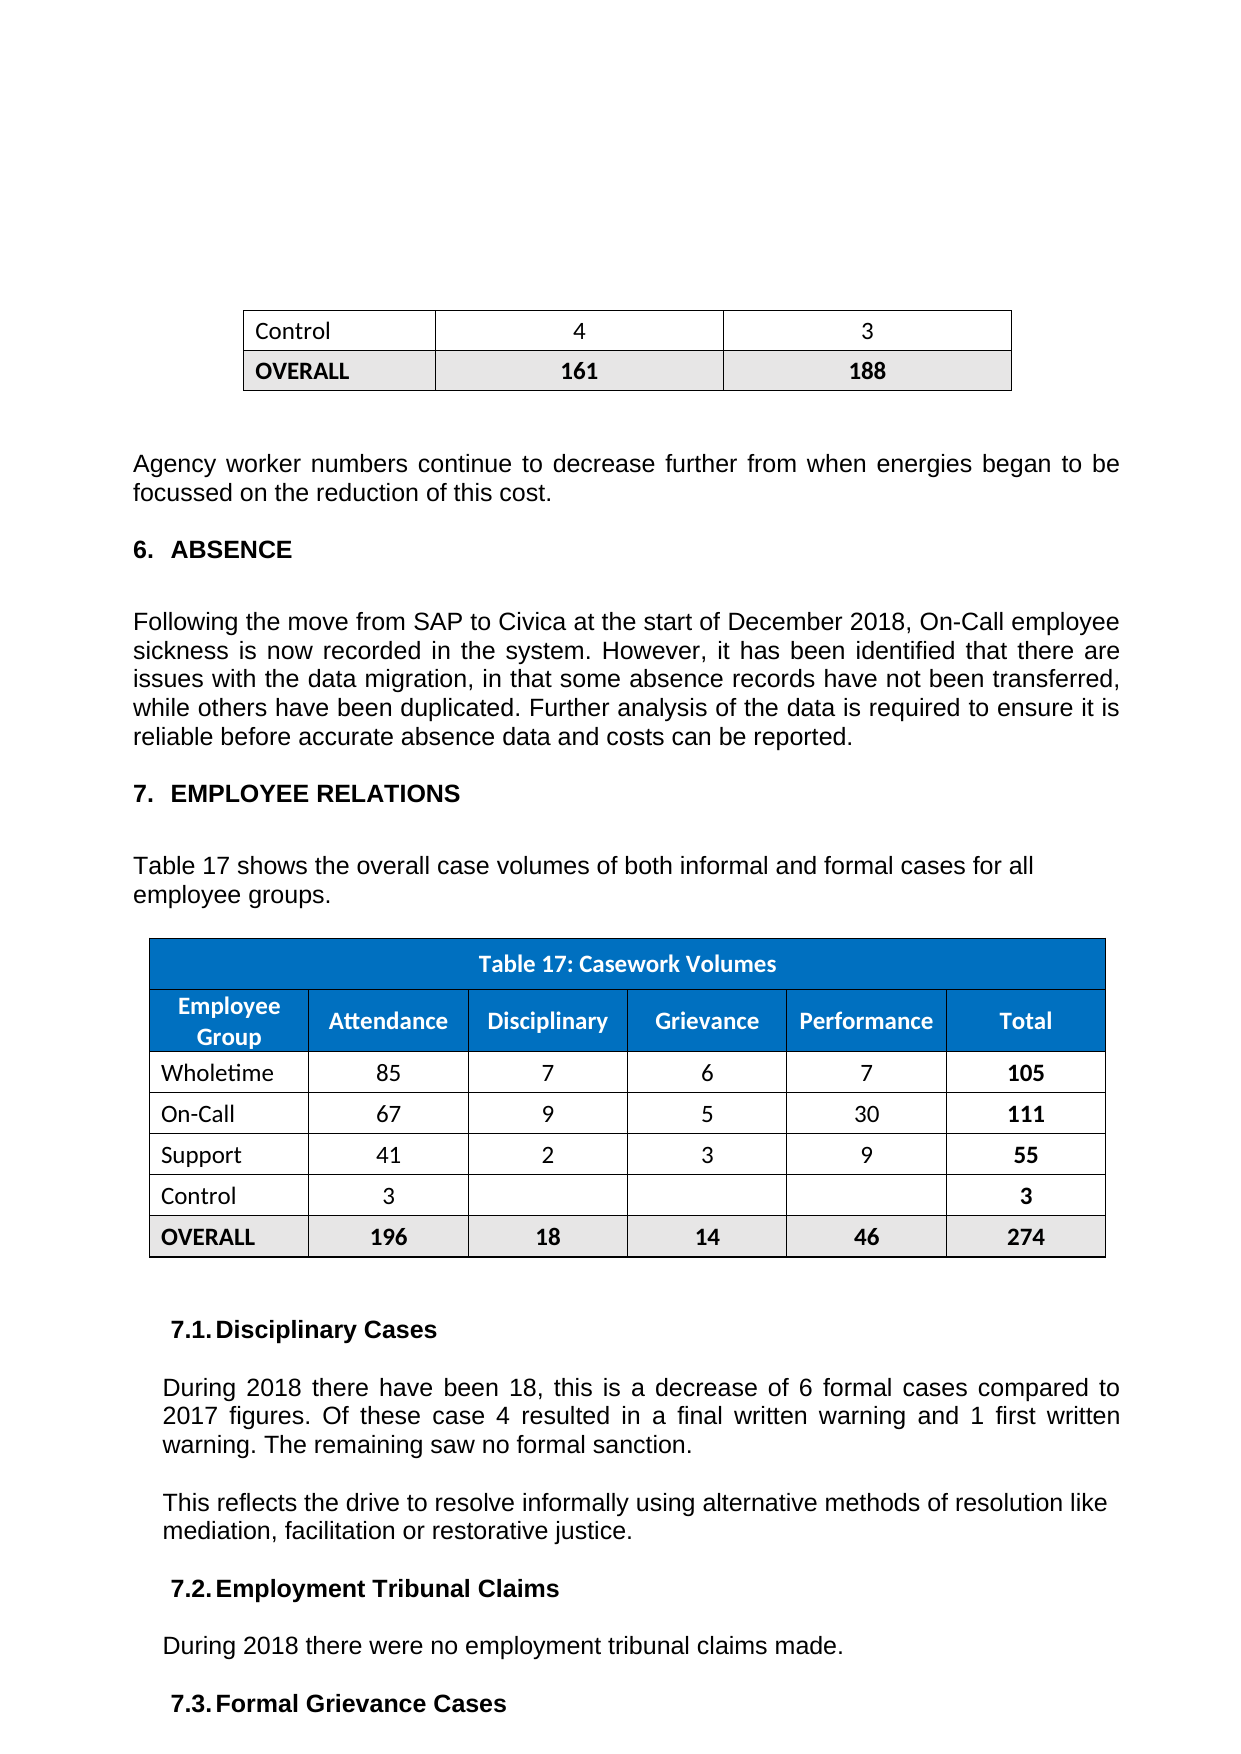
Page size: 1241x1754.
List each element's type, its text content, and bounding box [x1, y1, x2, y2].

table_cell 6 [628, 1052, 786, 1092]
table_header Table 17: Casework Volumes [150, 939, 1105, 989]
table_cell Control [244, 311, 435, 350]
table_cell 67 [309, 1093, 468, 1133]
table_cell 3 [309, 1175, 468, 1215]
table_cell 18 [469, 1216, 627, 1256]
text Following the move from SAP to Civica at the start of December 2018, On-Call employee sickness is now recorded in the system. However, it has been identified that there are issues with the data migration, in that some absence records have not been transferred, while others have been duplicated. Further analysis of the data is required to ensure it is reliable before accurate absence data and costs can be reported. [133, 607, 1122, 751]
list Agency worker numbers continue to decrease further from when energies began to be focussed on the reduction of this cost. [133, 449, 1122, 506]
table_cell 85 [309, 1052, 468, 1092]
table_cell 7 [787, 1052, 946, 1092]
table_cell [469, 1175, 627, 1215]
text Table 17 shows the overall case volumes of both informal and formal cases for all employee groups. [133, 851, 1122, 909]
table_cell Disciplinary [469, 990, 627, 1051]
table_cell OVERALL [244, 351, 435, 390]
table_cell Support [150, 1134, 308, 1174]
table_cell 188 [724, 351, 1011, 390]
list Disciplinary Cases [170, 1315, 1122, 1344]
table_cell 3 [724, 311, 1011, 350]
table_cell [628, 1175, 786, 1215]
table_cell 9 [787, 1134, 946, 1174]
table_cell 46 [787, 1216, 946, 1256]
table_cell 196 [309, 1216, 468, 1256]
table_cell 5 [628, 1093, 786, 1133]
table_cell Employee Group [150, 990, 308, 1051]
table_cell Performance [787, 990, 946, 1051]
table_cell Total [947, 990, 1105, 1051]
text This reflects the drive to resolve informally using alternative methods of resolution like mediation, facilitation or restorative justice. [162, 1487, 1122, 1545]
table_cell 105 [947, 1052, 1105, 1092]
table_cell 7 [469, 1052, 627, 1092]
subtitle absence [133, 535, 1122, 564]
text During 2018 there were no employment tribunal claims made. [162, 1631, 1122, 1660]
table_cell 161 [436, 351, 723, 390]
table_cell [787, 1175, 946, 1215]
table_cell Wholetime [150, 1052, 308, 1092]
text During 2018 there have been 18, this is a decrease of 6 formal cases compared to 2017 figures. Of these case 4 resulted in a final written warning and 1 first written warning. The remaining saw no formal sanction. [162, 1372, 1122, 1459]
table_cell Grievance [628, 990, 786, 1051]
list Formal Grievance Cases [170, 1689, 1122, 1717]
table_cell 3 [628, 1134, 786, 1174]
table_cell 4 [436, 311, 723, 350]
table_cell 274 [947, 1216, 1105, 1256]
table_cell 9 [469, 1093, 627, 1133]
table_cell 30 [787, 1093, 946, 1133]
table_cell Attendance [309, 990, 468, 1051]
list Employment Tribunal Claims [170, 1574, 1122, 1602]
table_cell 3 [947, 1175, 1105, 1215]
subtitle employee relations [133, 779, 1122, 808]
table_cell 2 [469, 1134, 627, 1174]
table_cell OVERALL [150, 1216, 308, 1256]
table_cell 41 [309, 1134, 468, 1174]
table_cell Control [150, 1175, 308, 1215]
table_cell 14 [628, 1216, 786, 1256]
table_cell 55 [947, 1134, 1105, 1174]
table_cell On-Call [150, 1093, 308, 1133]
table_cell 111 [947, 1093, 1105, 1133]
